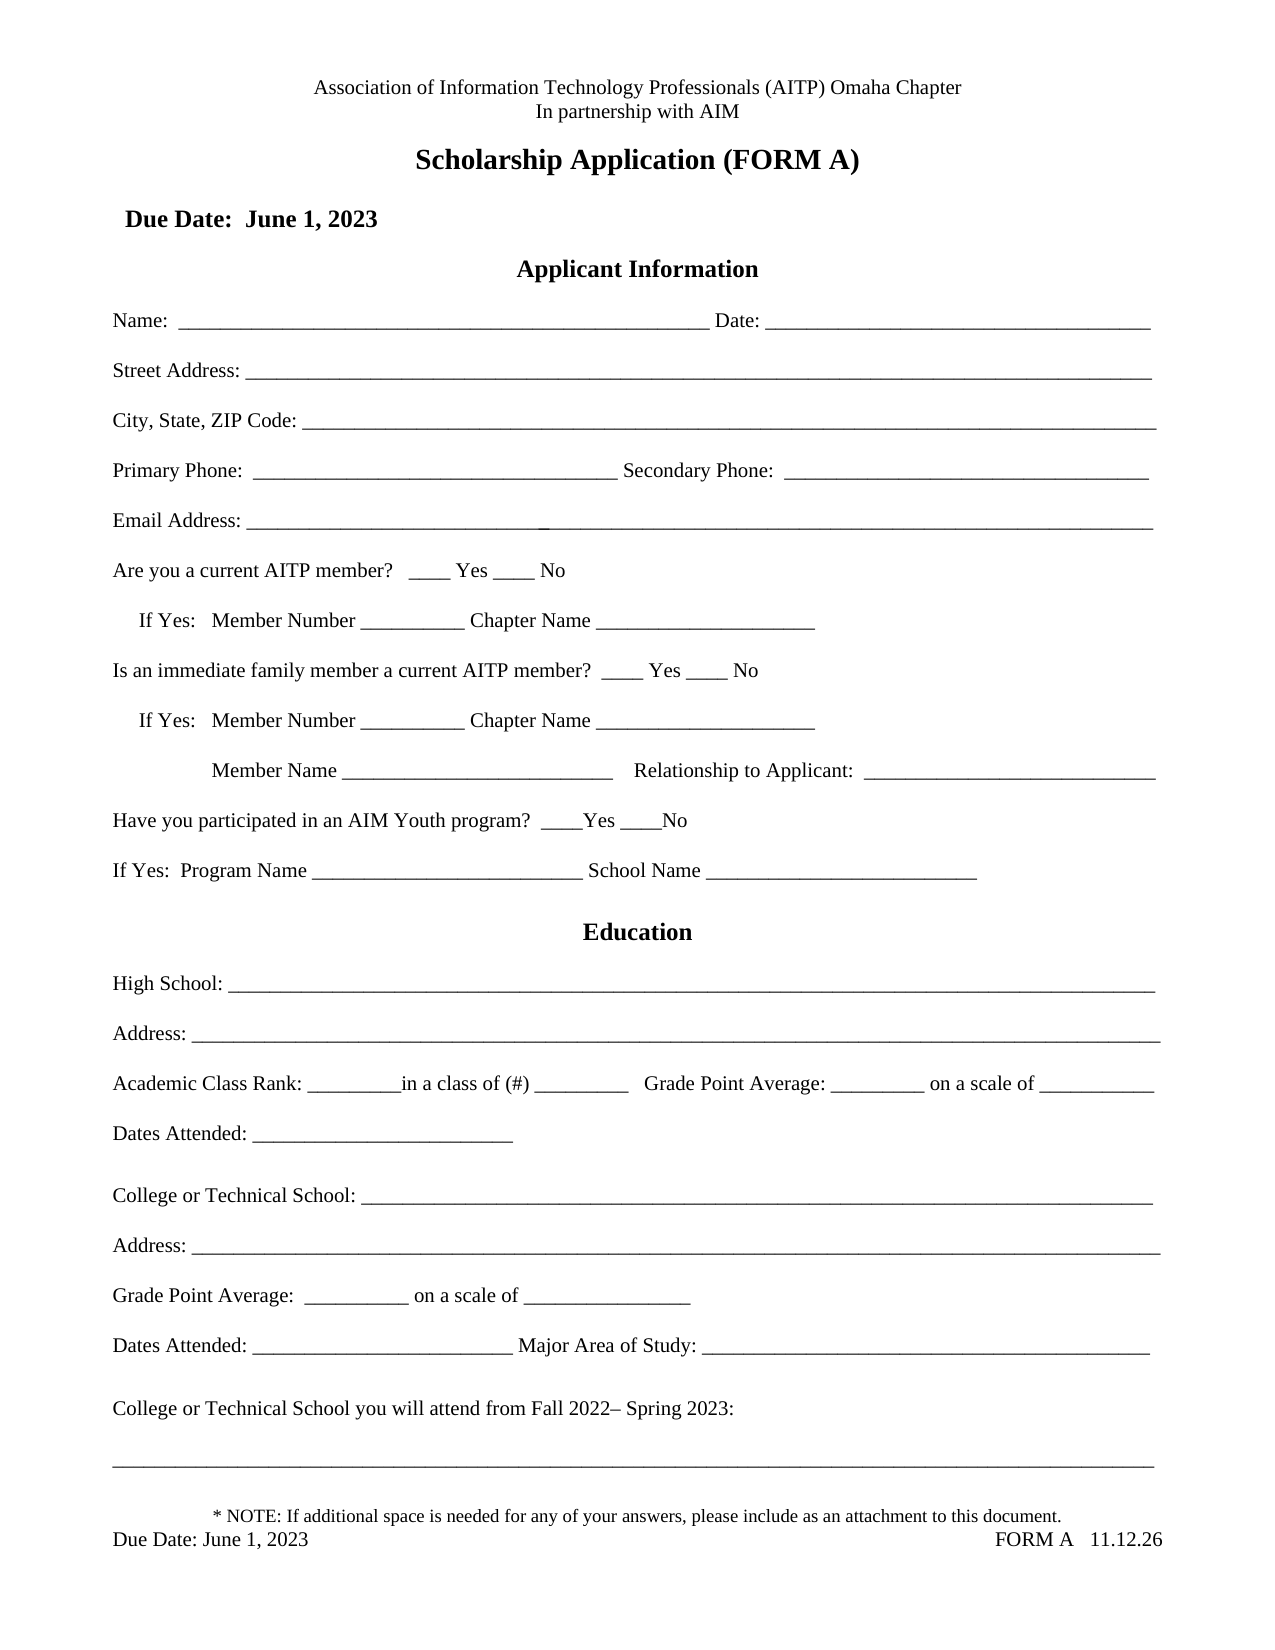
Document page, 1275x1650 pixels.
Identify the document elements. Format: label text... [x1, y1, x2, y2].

text Are you a current AITP member? ____ Yes ____ No [112, 537, 1162, 587]
text If Yes: Member Number __________ Chapter Name _____________________ [112, 687, 1162, 737]
text If Yes: Member Number __________ Chapter Name _____________________ [112, 587, 1162, 637]
text Street Address: _______________________________________________________________________________________ [112, 337, 1162, 387]
text College or Technical School you will attend from Fall 2022– Spring 2023: ____________________________________________________________________________________________________ [112, 1375, 1162, 1475]
text Name: ___________________________________________________ Date: _____________________________________ [112, 287, 1162, 337]
text City, State, ZIP Code: __________________________________________________________________________________ [112, 387, 1162, 437]
text High School: _________________________________________________________________________________________ [112, 950, 1162, 1000]
text Email Address: ____________________________ ___________________________________________________________ [112, 487, 1162, 537]
text Dates Attended: _________________________ Major Area of Study: ___________________________________________ [112, 1312, 1162, 1362]
text Academic Class Rank: _________in a class of (#) _________ Grade Point Average: _________ on a scale of ___________ [112, 1050, 1162, 1100]
text Is an immediate family member a current AITP member? ____ Yes ____ No [112, 637, 1162, 687]
text Member Name __________________________ Relationship to Applicant: ____________________________ [112, 737, 1162, 787]
text Dates Attended: _________________________ [112, 1100, 1162, 1150]
text Education [112, 900, 1162, 950]
text Primary Phone: ___________________________________ Secondary Phone: ___________________________________ [112, 437, 1162, 487]
text Grade Point Average: __________ on a scale of ________________ [112, 1262, 1162, 1312]
text Due Date: June 1, 2023 [112, 187, 1162, 237]
text Address: _____________________________________________________________________________________________ [112, 1212, 1162, 1262]
text If Yes: Program Name __________________________ School Name __________________________ [112, 837, 1162, 887]
text College or Technical School: ____________________________________________________________________________ [112, 1162, 1162, 1212]
text Applicant Information [112, 237, 1162, 287]
text Have you participated in an AIM Youth program? ____Yes ____No [112, 787, 1162, 837]
text Address: _____________________________________________________________________________________________ [112, 1000, 1162, 1050]
